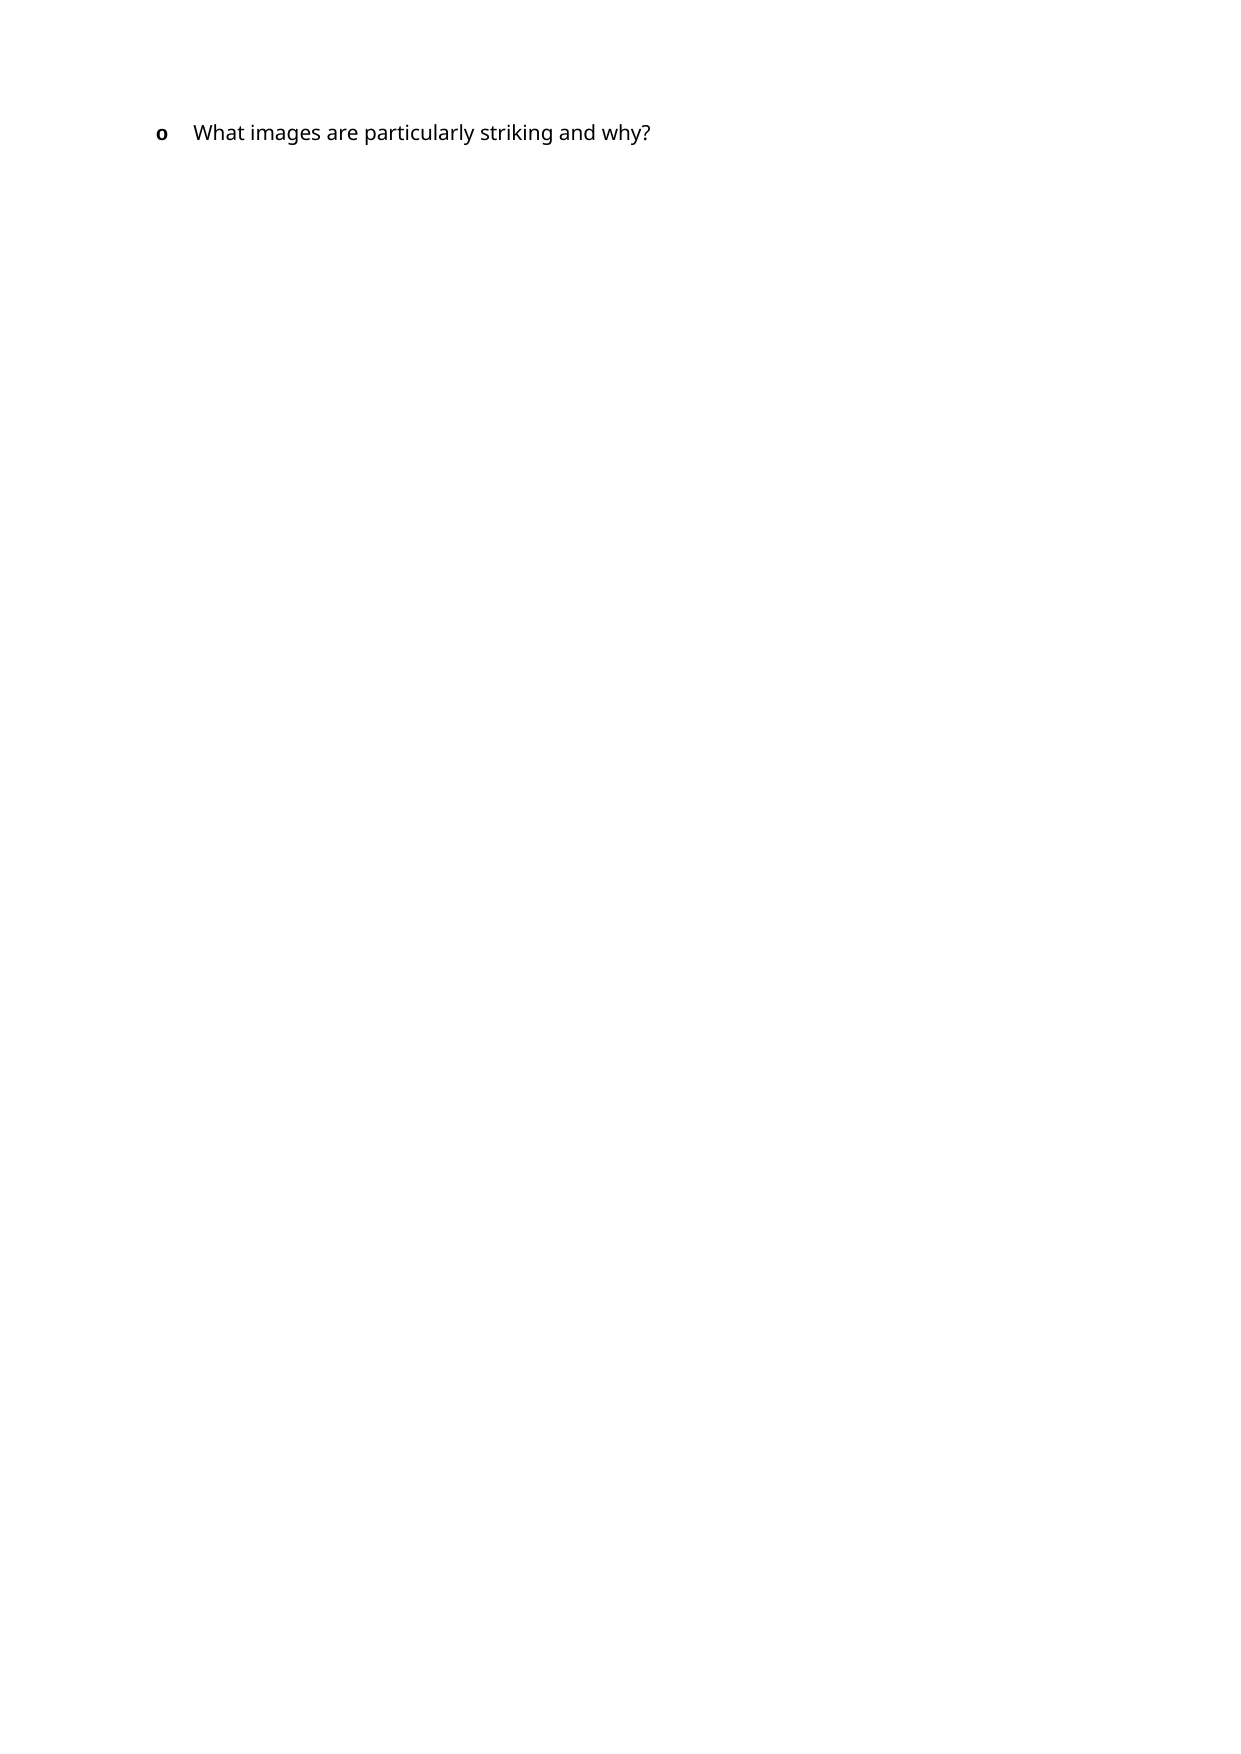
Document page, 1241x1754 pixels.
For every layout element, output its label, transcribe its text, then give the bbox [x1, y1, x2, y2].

list What images are particularly striking and why? [156, 118, 1122, 147]
